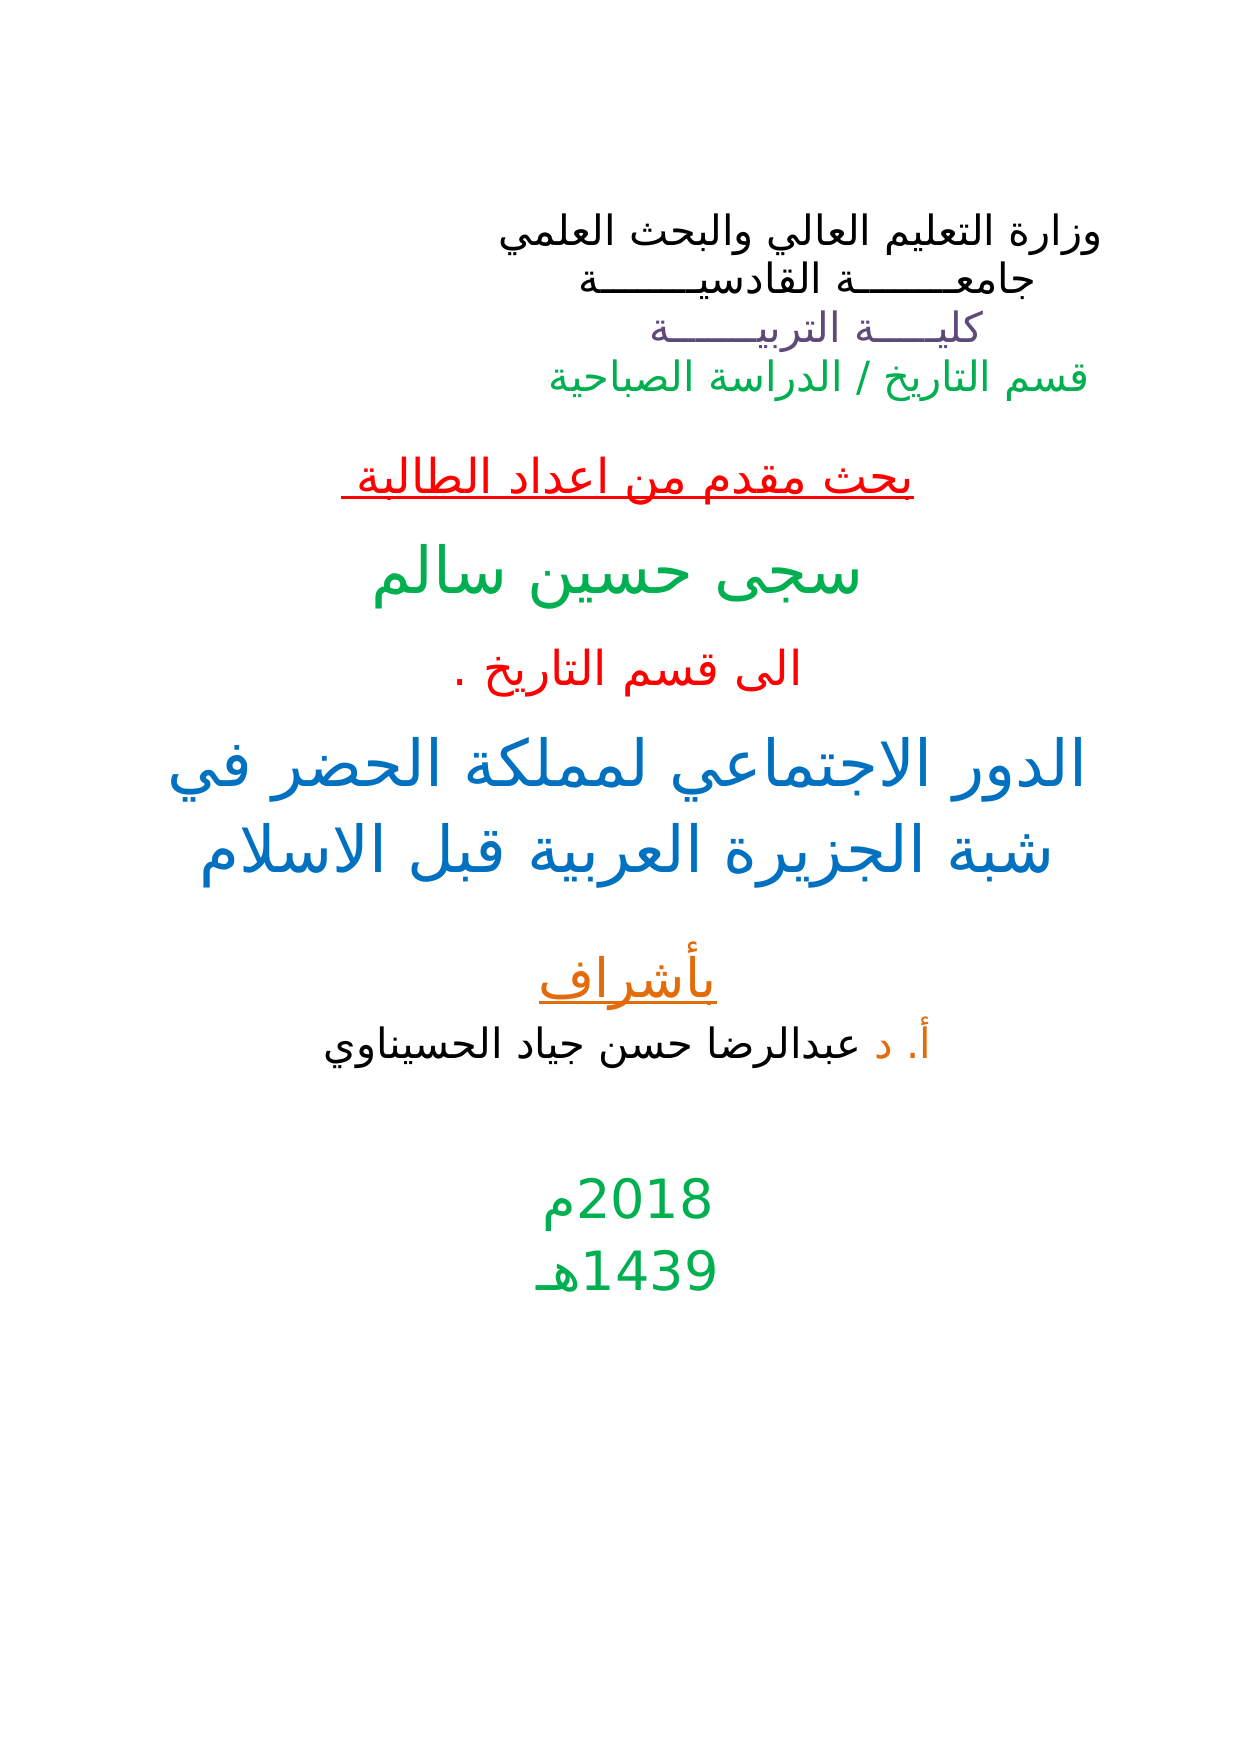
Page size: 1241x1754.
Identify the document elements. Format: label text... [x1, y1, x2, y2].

text بحث مقدم من اعداد الطالبة [133, 449, 1122, 505]
text وزارة التعليم العالي والبحث العلمي [133, 207, 1103, 255]
text سجى حسين سالم [133, 534, 1122, 609]
text الى قسم التاريخ . [133, 641, 1122, 697]
text قسم التاريخ / الدراسة الصباحية [133, 352, 1103, 401]
text كليـــــة التربيـــــــة [133, 304, 1103, 352]
text أ. د عبدالرضا حسن جياد الحسيناوي [133, 1020, 1122, 1068]
text جامعــــــــة القادسيــــــــة [133, 255, 1103, 304]
text الدور الاجتماعي لمملكة الحضر في شبة الجزيرة العربية قبل الاسلام [133, 726, 1122, 888]
text 2018م 1439هـ [133, 1168, 1122, 1303]
text بأشراف [133, 947, 1122, 1011]
